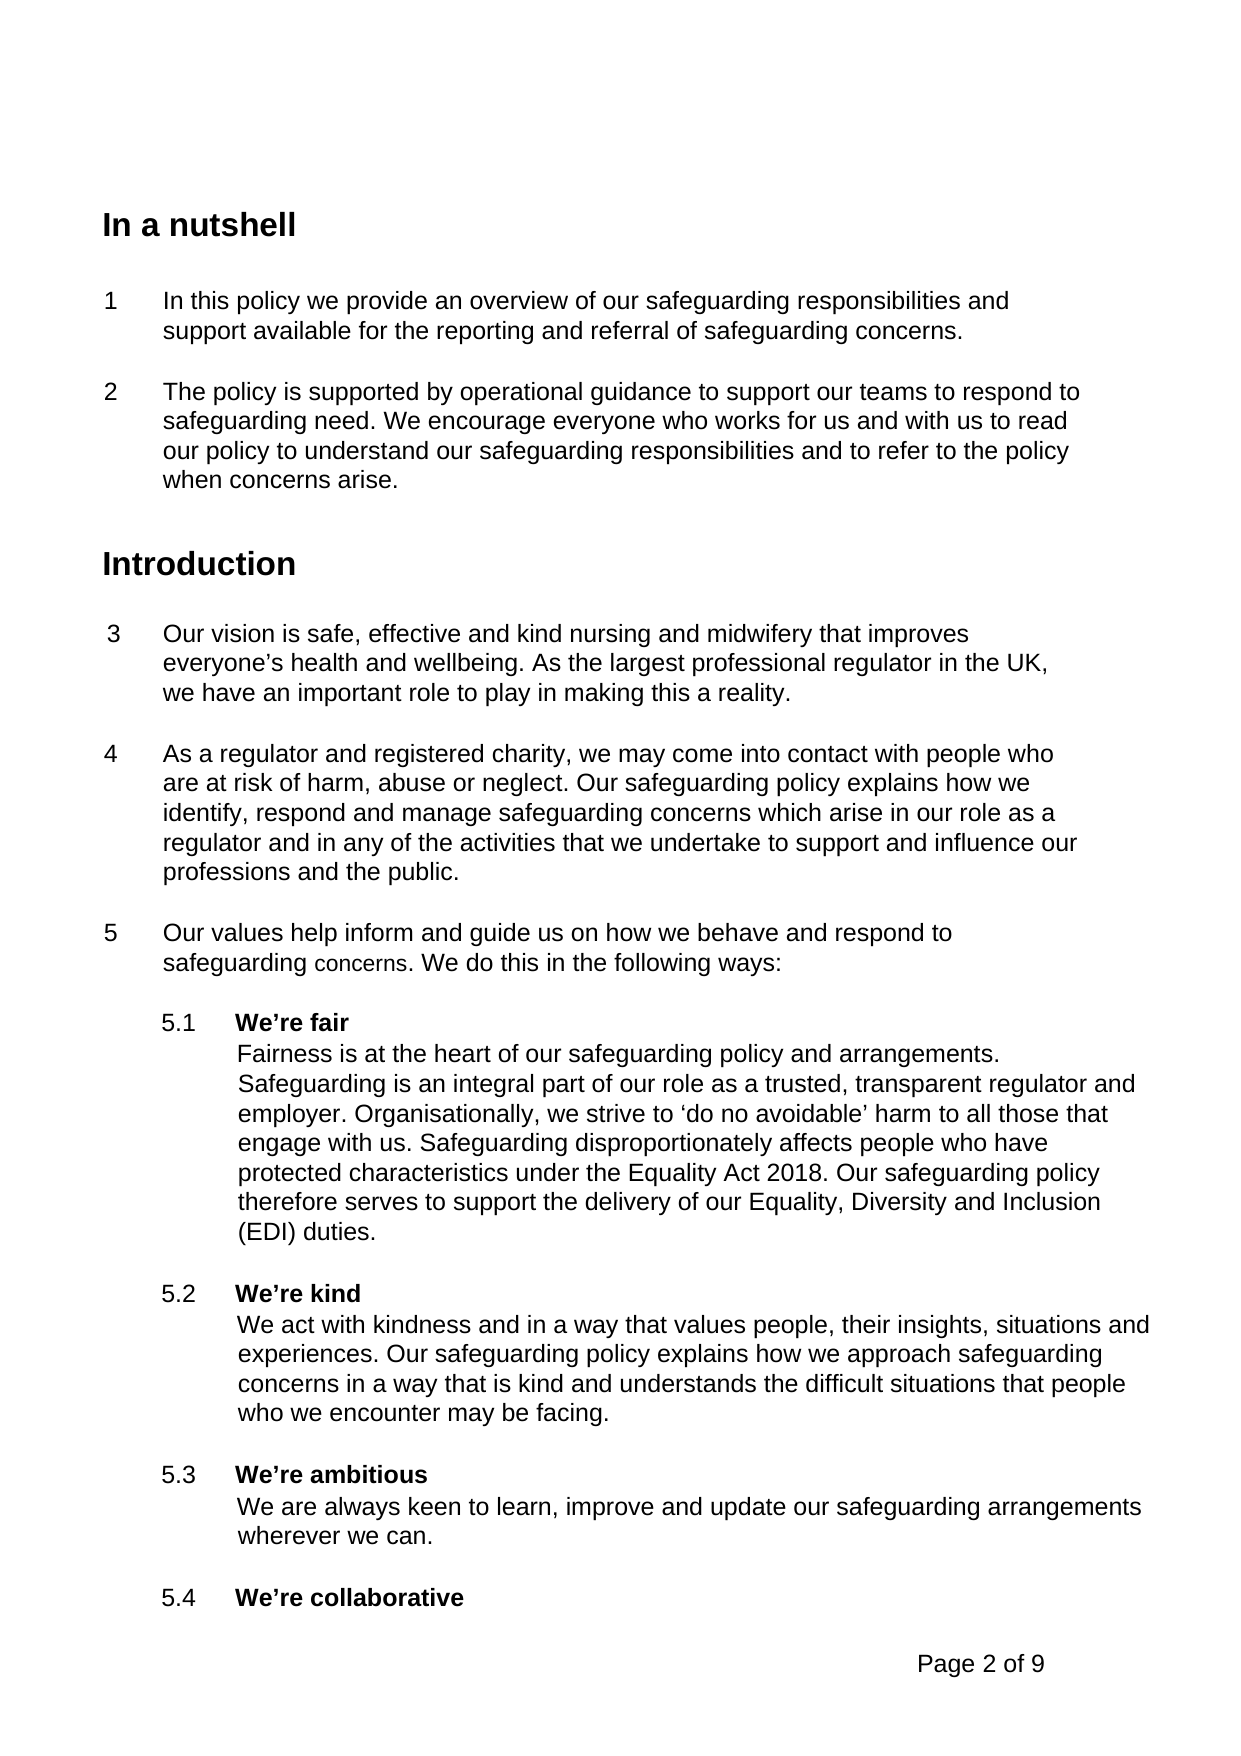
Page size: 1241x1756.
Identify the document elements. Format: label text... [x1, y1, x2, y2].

subtitle Introduction [102, 544, 1157, 582]
text Fairness is at the heart of our safeguarding policy and arrangements. Safeguarding is an integral part of our role as a trusted, transparent regulator and employer. Organisationally, we strive to ‘do no avoidable’ harm to all those that engage with us. Safeguarding disproportionately affects people who have protected characteristics under the Equality Act 2018. Our safeguarding policy therefore serves to support the delivery of our Equality, Diversity and Inclusion (EDI) duties. [237, 1039, 1157, 1246]
subtitle In a nutshell [102, 205, 1157, 244]
list Our vision is safe, effective and kind nursing and midwifery that improves everyone’s health and wellbeing. As the largest professional regulator in the UK, we have an important role to play in making this a reality. [107, 619, 1084, 707]
text We act with kindness and in a way that values people, their insights, situations and experiences. Our safeguarding policy explains how we approach safeguarding concerns in a way that is kind and understands the difficult situations that people who we encounter may be facing. [237, 1309, 1157, 1427]
list We’re kind [161, 1278, 1157, 1307]
list In this policy we provide an overview of our safeguarding responsibilities and support available for the reporting and referral of safeguarding concerns. [103, 286, 1084, 344]
text We are always keen to learn, improve and update our safeguarding arrangements wherever we can. [237, 1491, 1157, 1550]
list We’re collaborative [161, 1583, 1157, 1612]
list Our values help inform and guide us on how we behave and respond to safeguarding concerns. We do this in the following ways: [103, 918, 1084, 976]
list As a regulator and registered charity, we may come into contact with people who are at risk of harm, abuse or neglect. Our safeguarding policy explains how we identify, respond and manage safeguarding concerns which arise in our role as a regulator and in any of the activities that we undertake to support and influence our professions and the public. [103, 739, 1084, 886]
list We’re fair [161, 1008, 1157, 1037]
list We’re ambitious [161, 1460, 1157, 1489]
list The policy is supported by operational guidance to support our teams to respond to safeguarding need. We encourage everyone who works for us and with us to read our policy to understand our safeguarding responsibilities and to refer to the policy when concerns arise. [103, 377, 1084, 494]
